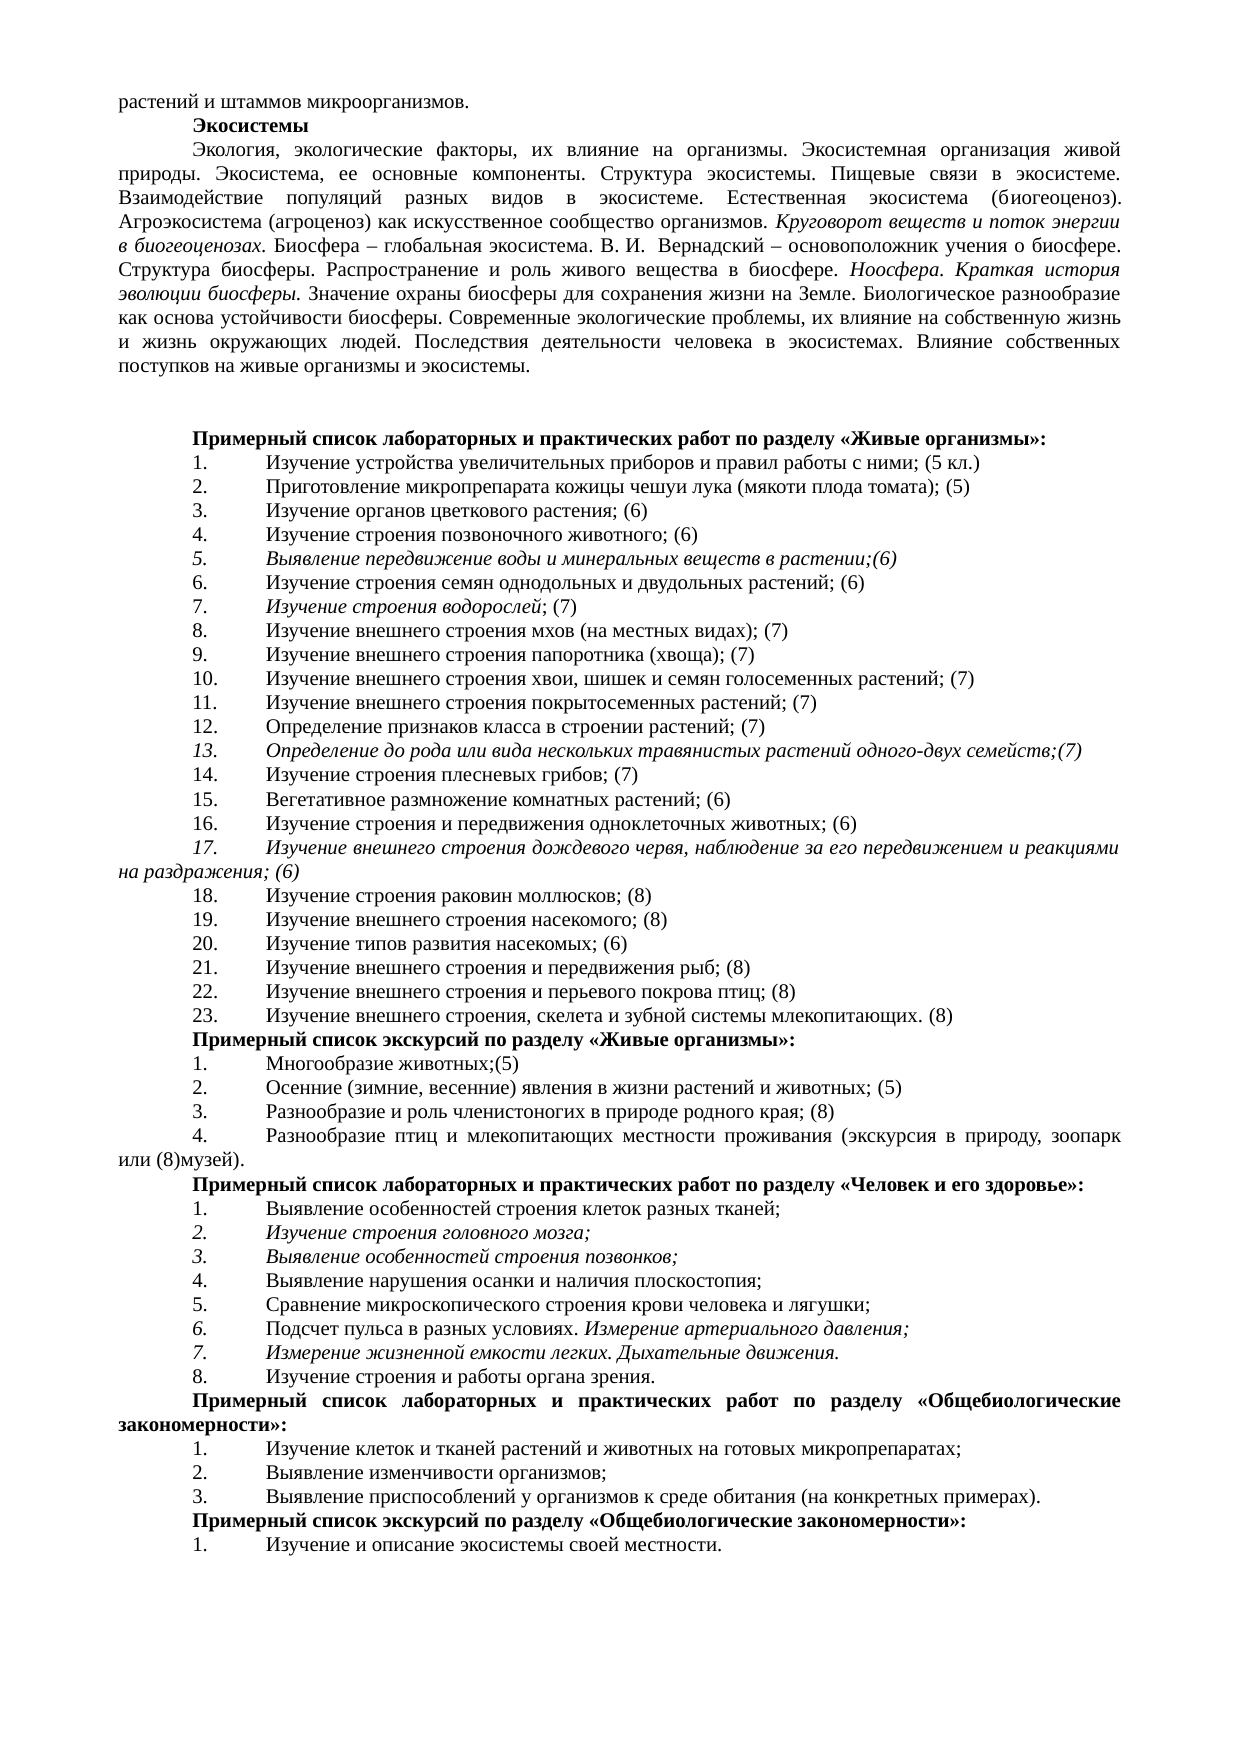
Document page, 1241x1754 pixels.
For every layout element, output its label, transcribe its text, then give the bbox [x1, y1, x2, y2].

text Примерный список лабораторных и практических работ по разделу «Живые организмы»: [118, 426, 1122, 449]
list Изучение органов цветкового растения; (6) [118, 498, 1122, 522]
text Экология, экологические факторы, их влияние на организмы. Экосистемная организация живой природы. Экосистема, ее основные компоненты. Структура экосистемы. Пищевые связи в экосистеме. Взаимодействие популяций разных видов в экосистеме. Естественная экосистема (биогеоценоз). Агроэкосистема (агроценоз) как искусственное сообщество организмов. Круговорот веществ и поток энергии в биогеоценозах. Биосфера – глобальная экосистема. В. И. Вернадский – основоположник учения о биосфере. Структура биосферы. Распространение и роль живого вещества в биосфере. Ноосфера. Краткая история эволюции биосферы. Значение охраны биосферы для сохранения жизни на Земле. Биологическое разнообразие как основа устойчивости биосферы. Современные экологические проблемы, их влияние на собственную жизнь и жизнь окружающих людей. Последствия деятельности человека в экосистемах. Влияние собственных поступков на живые организмы и экосистемы. [118, 137, 1122, 377]
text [118, 89, 1122, 113]
list Изучение внешнего строения покрытосеменных растений; (7) [118, 690, 1122, 714]
list Выявление приспособлений у организмов к среде обитания (на конкретных примерах). [118, 1484, 1122, 1508]
text Экосистемы [118, 113, 1122, 137]
list Изучение строения водорослей; (7) [118, 594, 1122, 618]
list Изучение строения и работы органа зрения. [118, 1364, 1122, 1388]
list Изучение внешнего строения насекомого; (8) [118, 907, 1122, 931]
text Примерный список лабораторных и практических работ по разделу «Человек и его здоровье»: [118, 1171, 1122, 1196]
list Подсчет пульса в разных условиях. Измерение артериального давления; [118, 1316, 1122, 1340]
text Примерный список экскурсий по разделу «Живые организмы»: [118, 1027, 1122, 1051]
list Изучение строения раковин моллюсков; (8) [118, 883, 1122, 907]
list Изучение внешнего строения и перьевого покрова птиц; (8) [118, 979, 1122, 1003]
list Многообразие животных;(5) [118, 1051, 1122, 1075]
list Изучение строения позвоночного животного; (6) [118, 522, 1122, 546]
list Изучение строения семян однодольных и двудольных растений; (6) [118, 570, 1122, 594]
list Определение до рода или вида нескольких травянистых растений одного-двух семейств;(7) [118, 738, 1122, 762]
list Определение признаков класса в строении растений; (7) [118, 714, 1122, 738]
list Выявление передвижение воды и минеральных веществ в растении;(6) [118, 546, 1122, 570]
text Примерный список лабораторных и практических работ по разделу «Общебиологические закономерности»: [118, 1388, 1122, 1436]
list Изучение и описание экосистемы своей местности. [118, 1532, 1122, 1556]
list Разнообразие и роль членистоногих в природе родного края; (8) [118, 1099, 1122, 1123]
list Выявление нарушения осанки и наличия плоскостопия; [118, 1268, 1122, 1292]
list Изучение внешнего строения и передвижения рыб; (8) [118, 955, 1122, 979]
list Изучение внешнего строения папоротника (хвоща); (7) [118, 642, 1122, 666]
list Выявление особенностей строения клеток разных тканей; [118, 1196, 1122, 1219]
list Выявление изменчивости организмов; [118, 1460, 1122, 1484]
list Изучение клеток и тканей растений и животных на готовых микропрепаратах; [118, 1436, 1122, 1460]
list Изучение устройства увеличительных приборов и правил работы с ними; (5 кл.) [118, 449, 1122, 474]
list Сравнение микроскопического строения крови человека и лягушки; [118, 1292, 1122, 1316]
list Разнообразие птиц и млекопитающих местности проживания (экскурсия в природу, зоопарк или (8)музей). [118, 1123, 1122, 1171]
list Изучение внешнего строения, скелета и зубной системы млекопитающих. (8) [118, 1003, 1122, 1027]
list Изучение строения плесневых грибов; (7) [118, 762, 1122, 786]
list Изучение внешнего строения хвои, шишек и семян голосеменных растений; (7) [118, 666, 1122, 690]
list Изучение внешнего строения мхов (на местных видах); (7) [118, 618, 1122, 642]
list Приготовление микропрепарата кожицы чешуи лука (мякоти плода томата); (5) [118, 474, 1122, 498]
text Примерный список экскурсий по разделу «Общебиологические закономерности»: [118, 1508, 1122, 1532]
list Измерение жизненной емкости легких. Дыхательные движения. [118, 1340, 1122, 1364]
list Изучение типов развития насекомых; (6) [118, 931, 1122, 955]
list Изучение внешнего строения дождевого червя, наблюдение за его передвижением и реакциями на раздражения; (6) [118, 834, 1122, 883]
list Вегетативное размножение комнатных растений; (6) [118, 786, 1122, 811]
list Изучение строения и передвижения одноклеточных животных; (6) [118, 811, 1122, 834]
list Изучение строения головного мозга; [118, 1219, 1122, 1244]
list Выявление особенностей строения позвонков; [118, 1244, 1122, 1268]
list Осенние (зимние, весенние) явления в жизни растений и животных; (5) [118, 1075, 1122, 1099]
